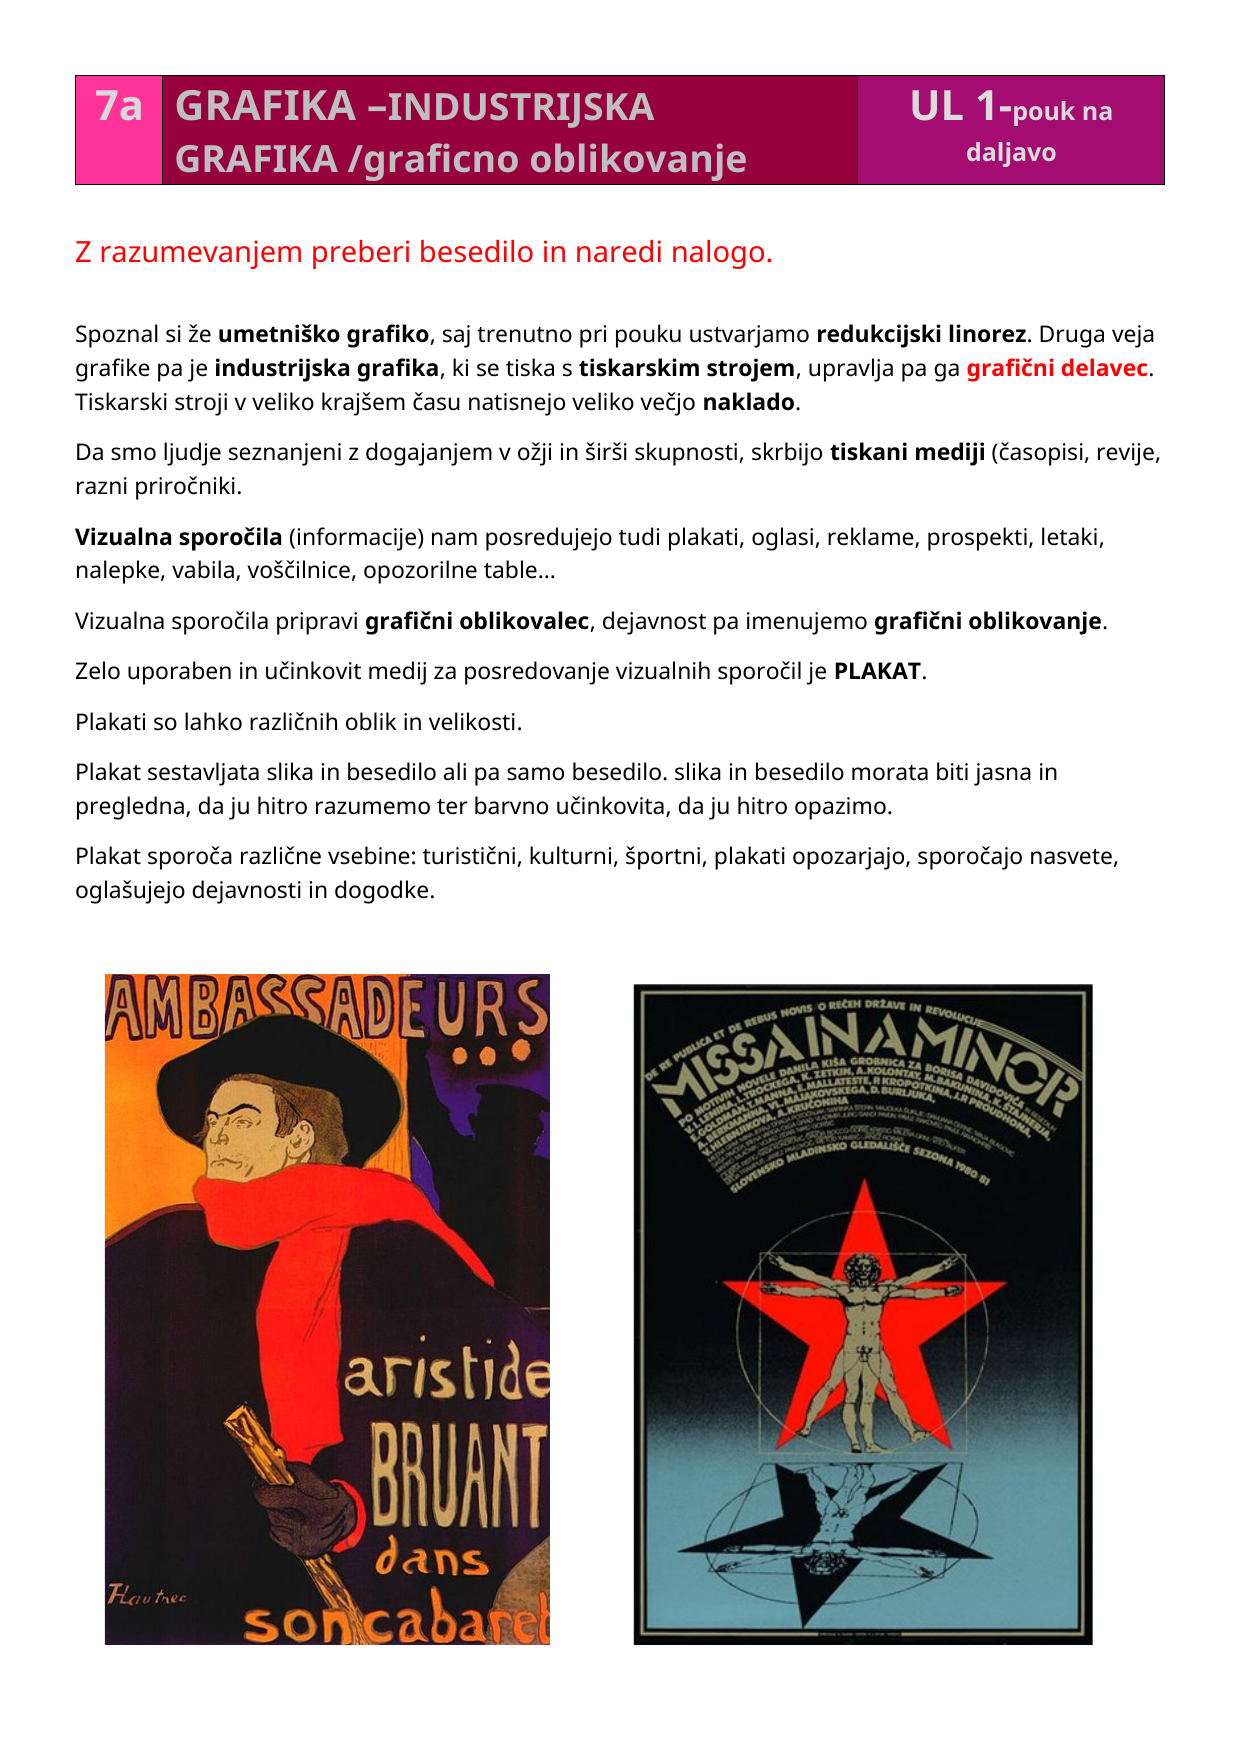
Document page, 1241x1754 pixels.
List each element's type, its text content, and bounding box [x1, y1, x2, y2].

text Plakati so lahko različnih oblik in velikosti. [75, 705, 1165, 737]
table_header UL 1-pouk na daljavo [858, 76, 1164, 184]
text Plakat sestavljata slika in besedilo ali pa samo besedilo. slika in besedilo morata biti jasna in pregledna, da ju hitro razumemo ter barvno učinkovita, da ju hitro opazimo. [75, 756, 1165, 821]
picture [633, 984, 1093, 1645]
text Plakat sporoča različne vsebine: turistični, kulturni, športni, plakati opozarjajo, sporočajo nasvete, oglašujejo dejavnosti in dogodke. [75, 840, 1165, 905]
picture [104, 974, 550, 1645]
text Da smo ljudje seznanjeni z dogajanjem v ožji in širši skupnosti, skrbijo tiskani mediji (časopisi, revije, razni priročniki. [75, 436, 1165, 501]
table_header GRAFIKA –INDUSTRIJSKA GRAFIKA /graficno oblikovanje [163, 76, 857, 184]
text Spoznal si že umetniško grafiko, saj trenutno pri pouku ustvarjamo redukcijski linorez. Druga veja grafike pa je industrijska grafika, ki se tiska s tiskarskim strojem, upravlja pa ga grafični delavec. Tiskarski stroji v veliko krajšem času natisnejo veliko večjo naklado. [75, 318, 1165, 417]
text Zelo uporaben in učinkovit medij za posredovanje vizualnih sporočil je PLAKAT. [75, 655, 1165, 686]
text Z razumevanjem preberi besedilo in naredi nalogo. [75, 232, 1165, 271]
text Vizualna sporočila pripravi grafični oblikovalec, dejavnost pa imenujemo grafični oblikovanje. [75, 604, 1165, 636]
table_header 7a [76, 76, 162, 184]
text Vizualna sporočila (informacije) nam posredujejo tudi plakati, oglasi, reklame, prospekti, letaki, nalepke, vabila, voščilnice, opozorilne table… [75, 520, 1165, 585]
